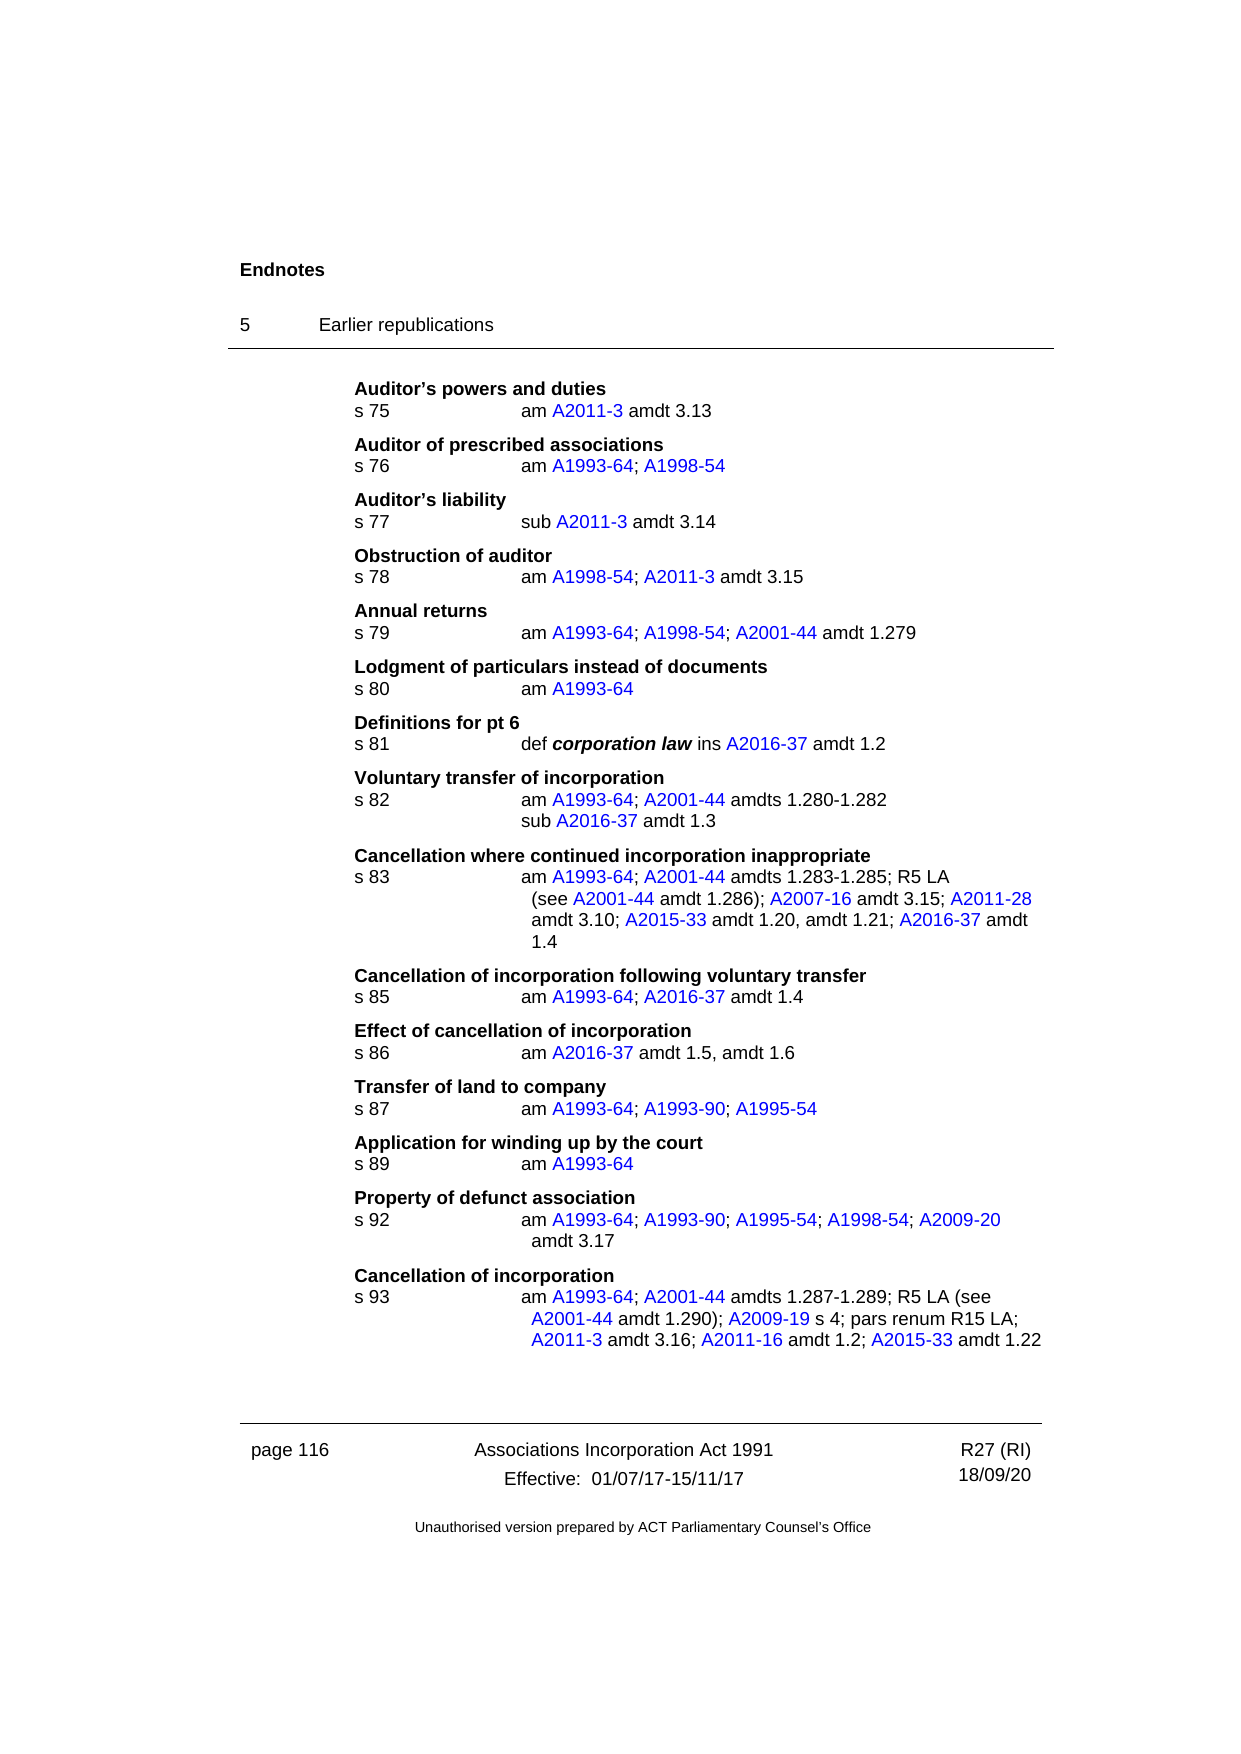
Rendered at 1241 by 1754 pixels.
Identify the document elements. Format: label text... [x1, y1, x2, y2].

text s 92 am A1993-64; A1993-90; A1995-54; A1998-54; A2009-20 amdt 3.17 [354, 1209, 1042, 1252]
text s 86 am A2016-37 amdt 1.5, amdt 1.6 [354, 1042, 1042, 1063]
text s 85 am A1993-64; A2016-37 amdt 1.4 [354, 986, 1042, 1008]
text s 78 am A1998-54; A2011-3 amdt 3.15 [354, 566, 1042, 588]
text Lodgment of particulars instead of documents [354, 656, 1042, 677]
text s 79 am A1993-64; A1998-54; A2001-44 amdt 1.279 [354, 622, 1042, 643]
text s 89 am A1993-64 [354, 1153, 1042, 1175]
text Application for winding up by the court [354, 1132, 1042, 1153]
text s 75 am A2011-3 amdt 3.13 [354, 399, 1042, 421]
text Obstruction of auditor [354, 545, 1042, 566]
text Property of defunct association [354, 1187, 1042, 1209]
text s 93 am A1993-64; A2001-44 amdts 1.287-1.289; R5 LA (see A2001-44 amdt 1.290); A2009-19 s 4; pars renum R15 LA; A2011-3 amdt 3.16; A2011-16 amdt 1.2; A2015-33 amdt 1.22 [354, 1286, 1042, 1351]
text Voluntary transfer of incorporation [354, 767, 1042, 789]
text s 81 def corporation law ins A2016-37 amdt 1.2 [354, 733, 1042, 755]
text Auditor’s liability [354, 489, 1042, 511]
text Auditor of prescribed associations [354, 433, 1042, 455]
text s 87 am A1993-64; A1993-90; A1995-54 [354, 1097, 1042, 1119]
text s 76 am A1993-64; A1998-54 [354, 455, 1042, 477]
text Annual returns [354, 600, 1042, 622]
text sub A2016-37 amdt 1.3 [354, 810, 1042, 832]
text Transfer of land to company [354, 1076, 1042, 1097]
text Auditor’s powers and duties [354, 378, 1042, 399]
text Cancellation of incorporation following voluntary transfer [354, 965, 1042, 986]
text Effect of cancellation of incorporation [354, 1020, 1042, 1042]
text s 77 sub A2011-3 amdt 3.14 [354, 511, 1042, 532]
text s 83 am A1993-64; A2001-44 amdts 1.283-1.285; R5 LA (see A2001-44 amdt 1.286); A2007-16 amdt 3.15; A2011-28 amdt 3.10; A2015-33 amdt 1.20, amdt 1.21; A2016-37 amdt 1.4 [354, 866, 1042, 952]
text s 82 am A1993-64; A2001-44 amdts 1.280-1.282 [354, 789, 1042, 810]
text Cancellation where continued incorporation inappropriate [354, 844, 1042, 866]
text s 80 am A1993-64 [354, 677, 1042, 699]
text Definitions for pt 6 [354, 712, 1042, 733]
text Cancellation of incorporation [354, 1264, 1042, 1286]
